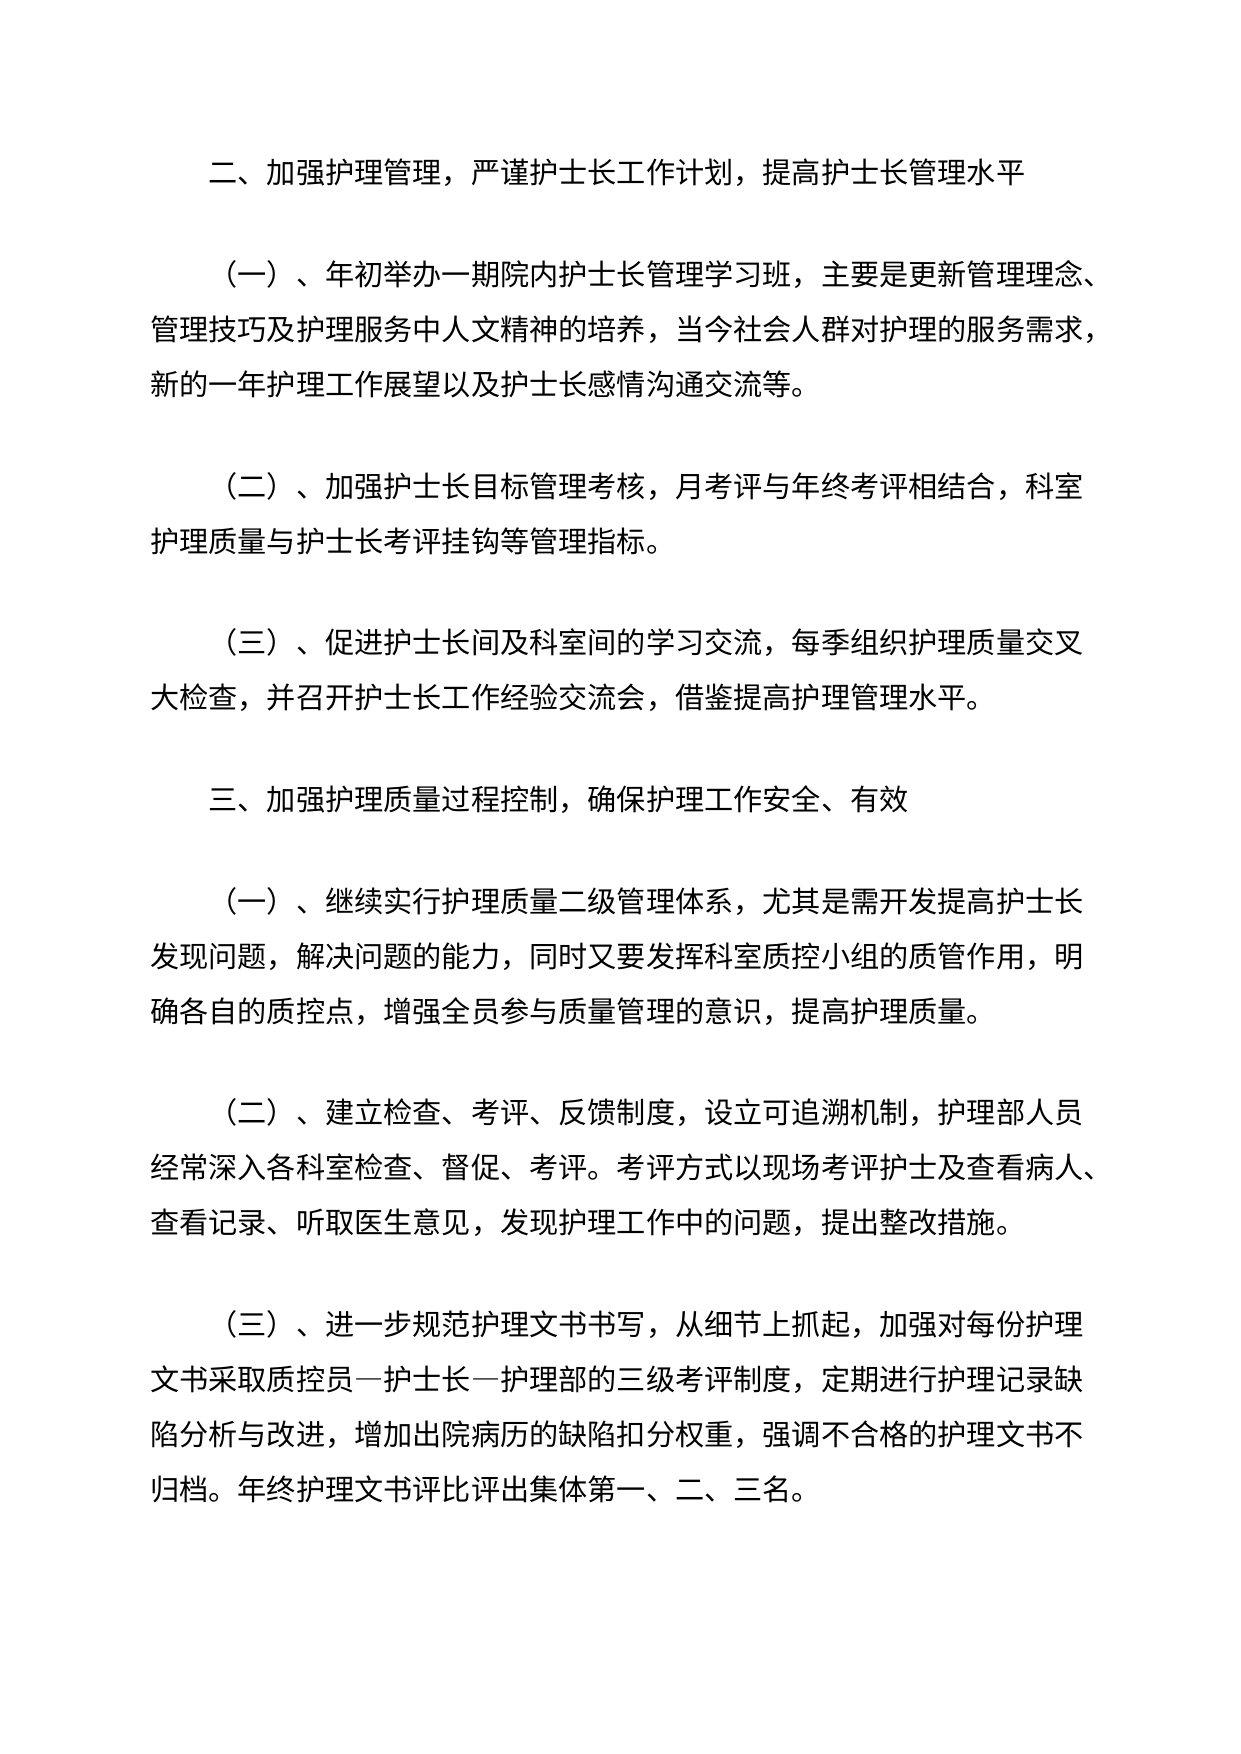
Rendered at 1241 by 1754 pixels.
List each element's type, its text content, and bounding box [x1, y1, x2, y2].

text （二）、加强护士长目标管理考核，月考评与年终考评相结合，科室护理质量与护士长考评挂钩等管理指标。 [150, 463, 1090, 561]
text 三、加强护理质量过程控制，确保护理工作安全、有效 [150, 777, 1090, 819]
text （一）、年初举办一期院内护士长管理学习班，主要是更新管理理念、管理技巧及护理服务中人文精神的培养，当今社会人群对护理的服务需求，新的一年护理工作展望以及护士长感情沟通交流等。 [150, 252, 1090, 404]
text （二）、建立检查、考评、反馈制度，设立可追溯机制，护理部人员经常深入各科室检查、督促、考评。考评方式以现场考评护士及查看病人、查看记录、听取医生意见，发现护理工作中的问题，提出整改措施。 [150, 1090, 1090, 1242]
text 二、加强护理管理，严谨护士长工作计划，提高护士长管理水平 [150, 150, 1090, 192]
text （三）、进一步规范护理文书书写，从细节上抓起，加强对每份护理文书采取质控员—护士长—护理部的三级考评制度，定期进行护理记录缺陷分析与改进，增加出院病历的缺陷扣分权重，强调不合格的护理文书不归档。年终护理文书评比评出集体第一、二、三名。 [150, 1302, 1090, 1508]
text （三）、促进护士长间及科室间的学习交流，每季组织护理质量交叉大检查，并召开护士长工作经验交流会，借鉴提高护理管理水平。 [150, 620, 1090, 717]
text （一）、继续实行护理质量二级管理体系，尤其是需开发提高护士长发现问题，解决问题的能力，同时又要发挥科室质控小组的质管作用，明确各自的质控点，增强全员参与质量管理的意识，提高护理质量。 [150, 878, 1090, 1031]
